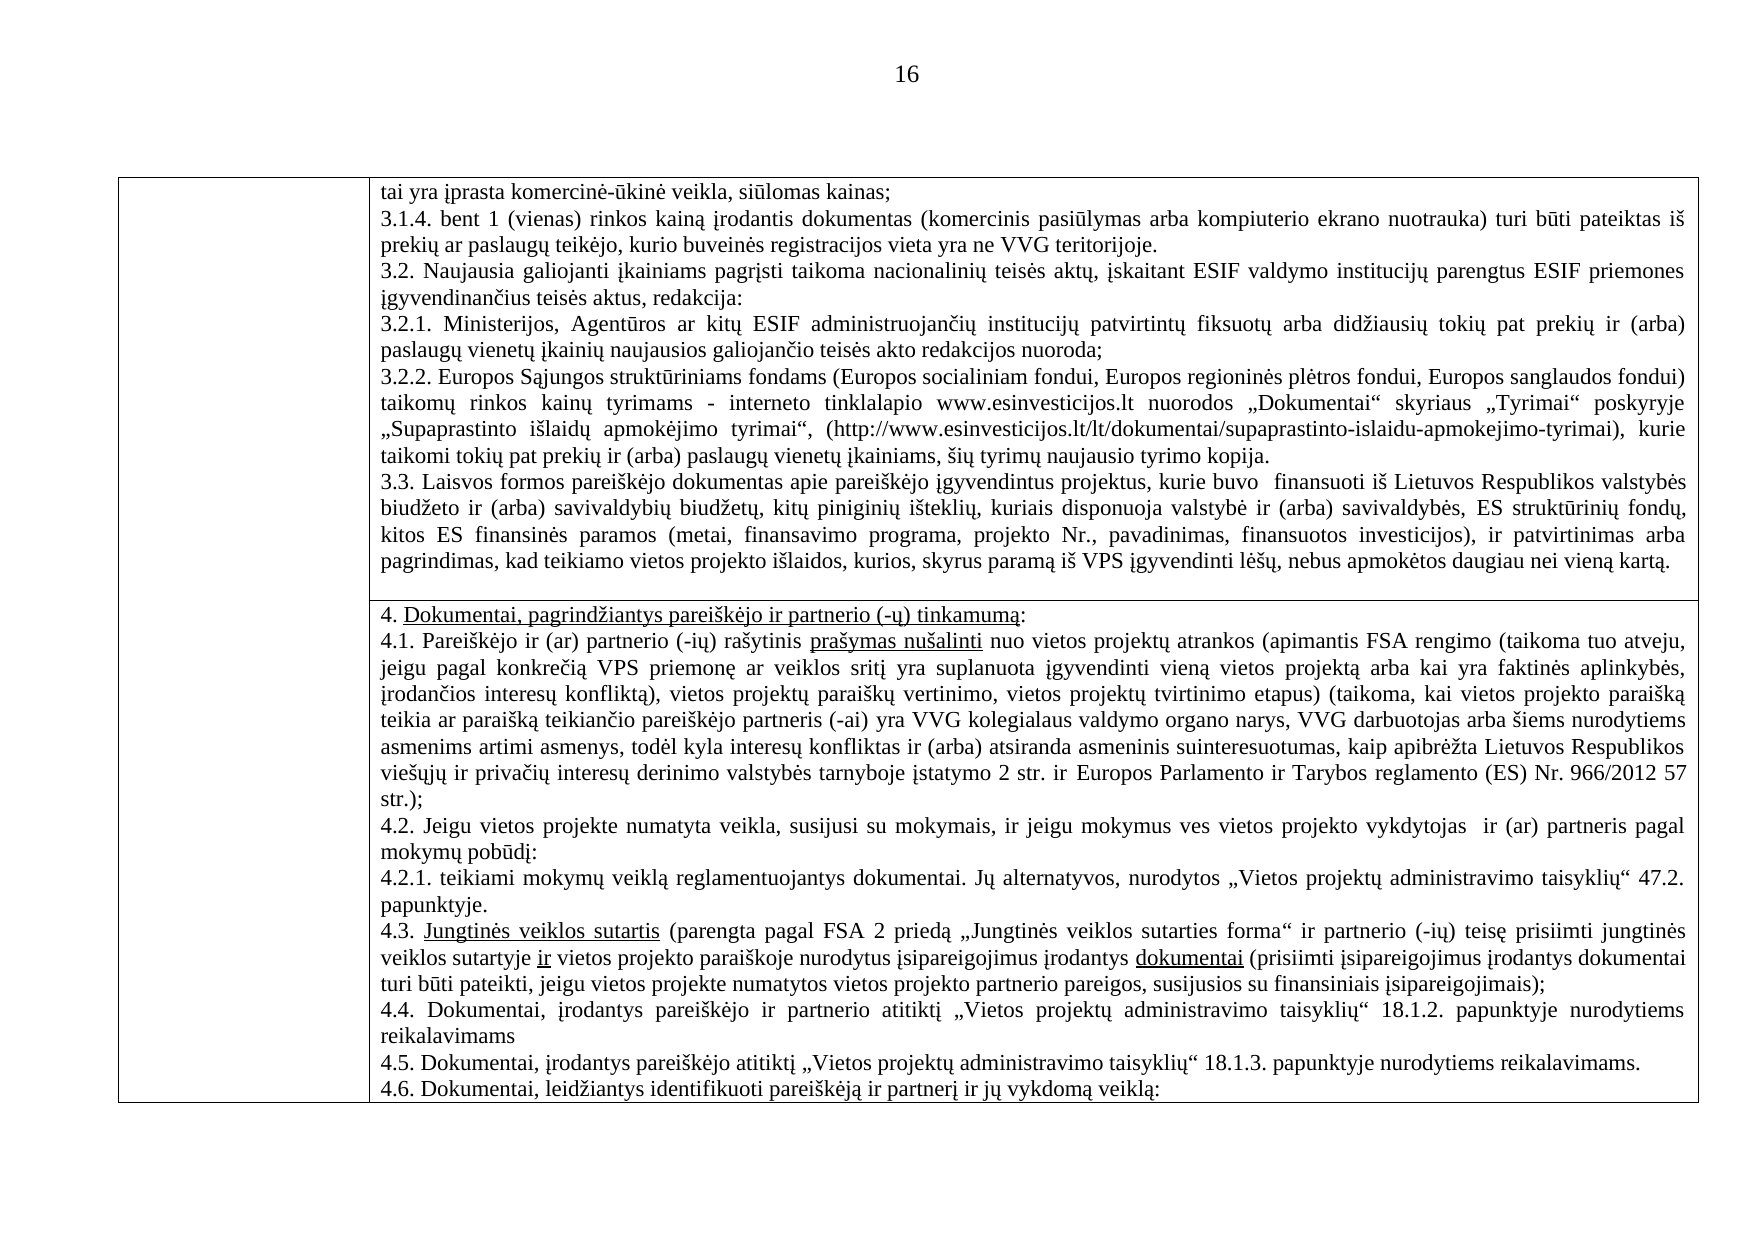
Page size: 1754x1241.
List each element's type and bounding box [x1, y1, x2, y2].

table_cell [370, 178, 1698, 600]
table_cell [370, 601, 1698, 1102]
